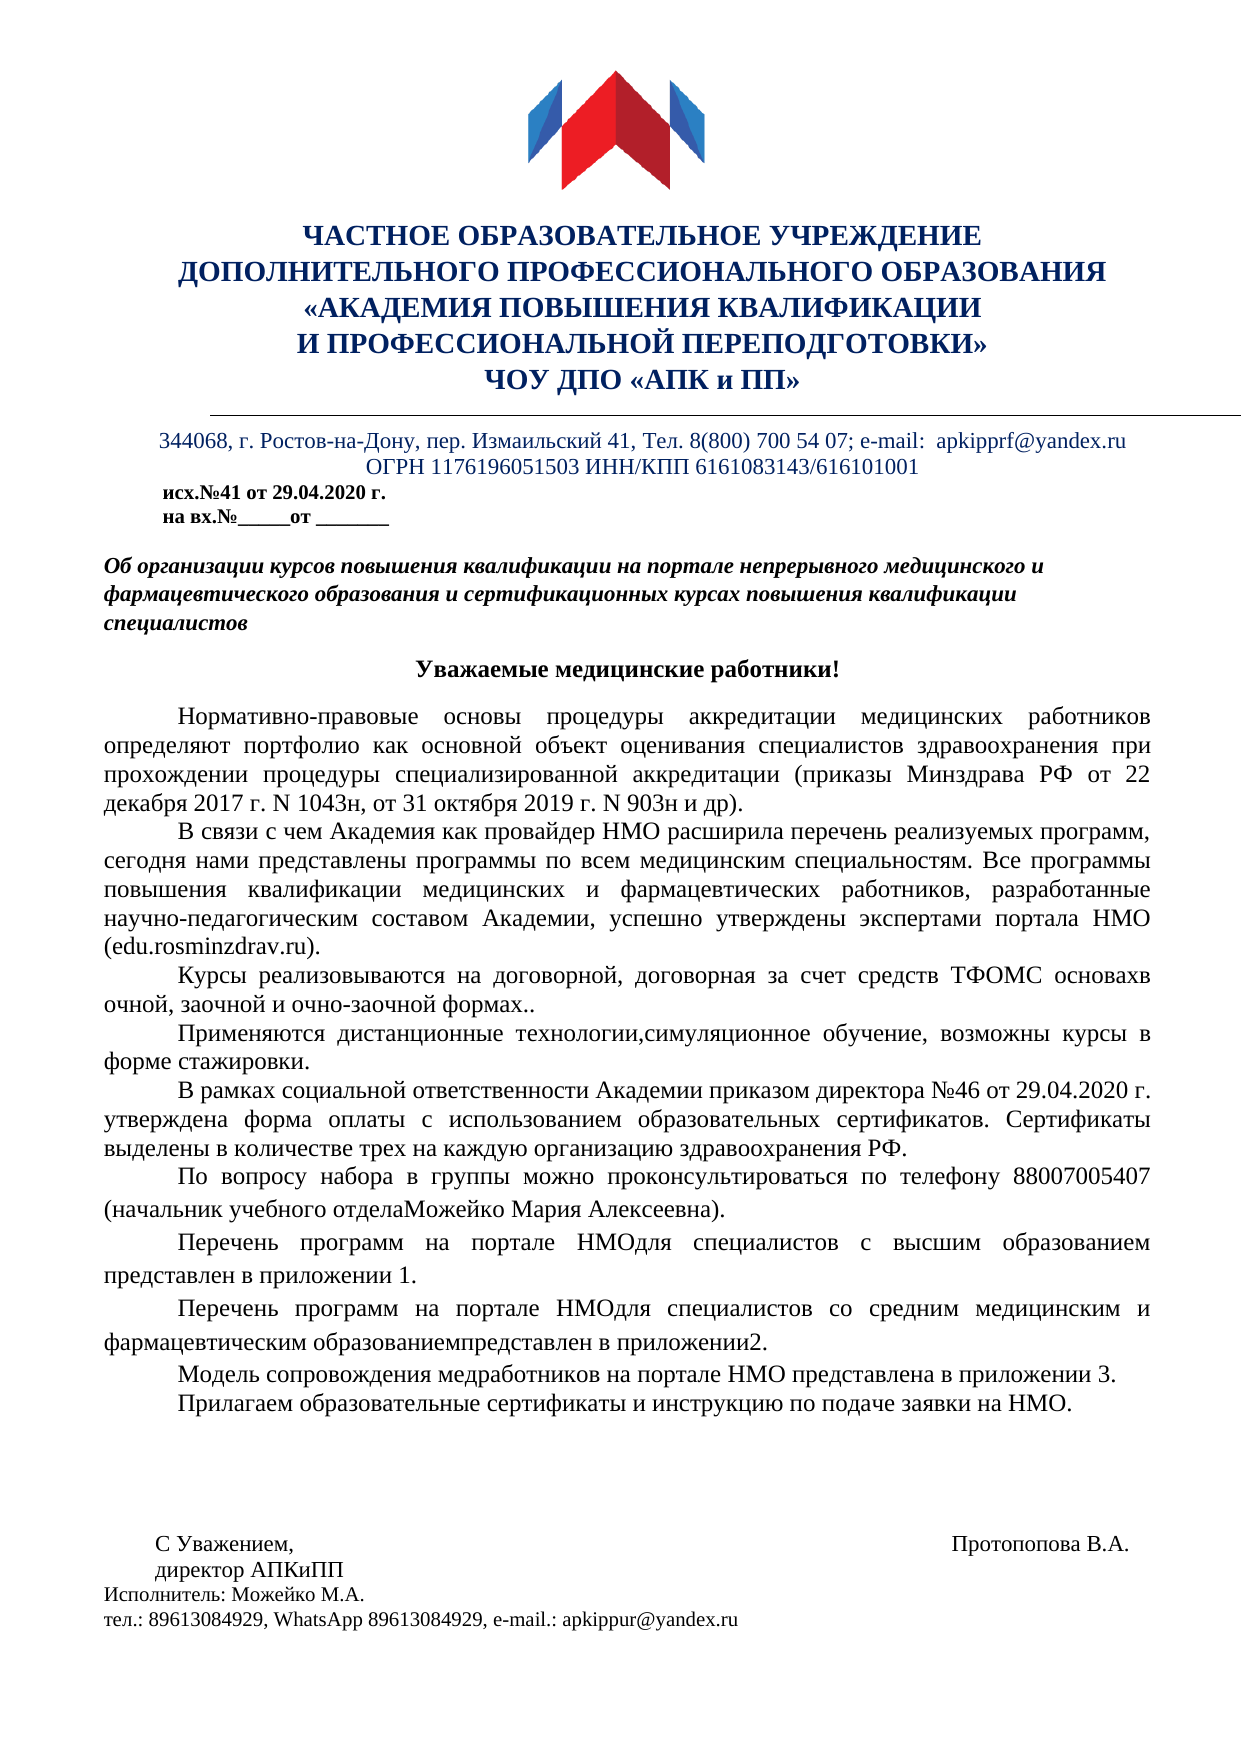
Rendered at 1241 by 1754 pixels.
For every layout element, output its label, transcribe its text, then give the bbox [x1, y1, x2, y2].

text Прилагаем образовательные сертификаты и инструкцию по подаче заявки на НМО. [103, 1388, 1152, 1417]
text 344068, г. Ростов-на-Дону, пер. Измаильский 41, Тел. 8(800) 700 54 07; e-mail: apkipprf@yandex.ru [133, 427, 1152, 453]
text Уважаемые медицинские работники! [103, 654, 1152, 682]
text И ПРОФЕССИОНАЛЬНОЙ ПЕРЕПОДГОТОВКИ» [133, 326, 1152, 360]
text Исполнитель: Можейко М.А. [103, 1582, 1152, 1606]
text Применяются дистанционные технологии,симуляционное обучение, возможны курсы в форме стажировки. [103, 1018, 1152, 1075]
text Перечень программ на портале НМОдля специалистов со средним медицинским и фармацевтическим образованиемпредставлен в приложении2. [103, 1293, 1152, 1355]
picture [502, 29, 726, 216]
text С Уважением, Протопопова В.А. [103, 1530, 1152, 1556]
text ЧОУ ДПО «АПК и ПП» [133, 362, 1152, 396]
text ОГРН 1176196051503 ИНН/КПП 6161083143/616101001 [133, 453, 1152, 479]
text Курсы реализовываются на договорной, договорная за счет средств ТФОМС основахв очной, заочной и очно-заочной формах.. [103, 960, 1152, 1018]
text ДОПОЛНИТЕЛЬНОГО профессионального образования [133, 254, 1152, 287]
text В связи с чем Академия как провайдер НМО расширила перечень реализуемых программ, сегодня нами представлены программы по всем медицинским специальностям. Все программы повышения квалификации медицинских и фармацевтических работников, разработанные научно-педагогическим составом Академии, успешно утверждены экспертами портала НМО (edu.rosminzdrav.ru). [103, 816, 1152, 960]
text ЧАСТНОЕ образовательное учреждение [133, 218, 1152, 251]
text тел.: 89613084929, WhatsАpp 89613084929, e-mail.: apkippur@yandex.ru [103, 1606, 1152, 1631]
text исх.№41 от 29.04.2020 г. [103, 479, 1152, 504]
text Модель сопровождения медработников на портале НМО представлена в приложении 3. [103, 1359, 1152, 1388]
text на вх.№_____от _______ [103, 504, 1152, 528]
text «АКАДЕМИЯ ПОВЫШЕНИЯ КВАЛИФИКАЦИИ [133, 290, 1152, 323]
text Нормативно-правовые основы процедуры аккредитации медицинских работников определяют портфолио как основной объект оценивания специалистов здравоохранения при прохождении процедуры специализированной аккредитации (приказы Минздрава РФ от 22 декабря 2017 г. N 1043н, от 31 октября 2019 г. N 903н и др). [103, 701, 1152, 816]
text В рамках социальной ответственности Академии приказом директора №46 от 29.04.2020 г. утверждена форма оплаты с использованием образовательных сертификатов. Сертификаты выделены в количестве трех на каждую организацию здравоохранения РФ. [103, 1075, 1152, 1161]
text Об организации курсов повышения квалификации на портале непрерывного медицинского и фармацевтического образования и сертификационных курсах повышения квалификации специалистов [103, 552, 1152, 635]
text директор АПКиПП [103, 1556, 1152, 1582]
text По вопросу набора в группы можно проконсультироваться по телефону 88007005407 (начальник учебного отделаМожейко Мария Алексеевна). [103, 1161, 1152, 1223]
text Перечень программ на портале НМОдля специалистов с высшим образованием представлен в приложении 1. [103, 1227, 1152, 1289]
